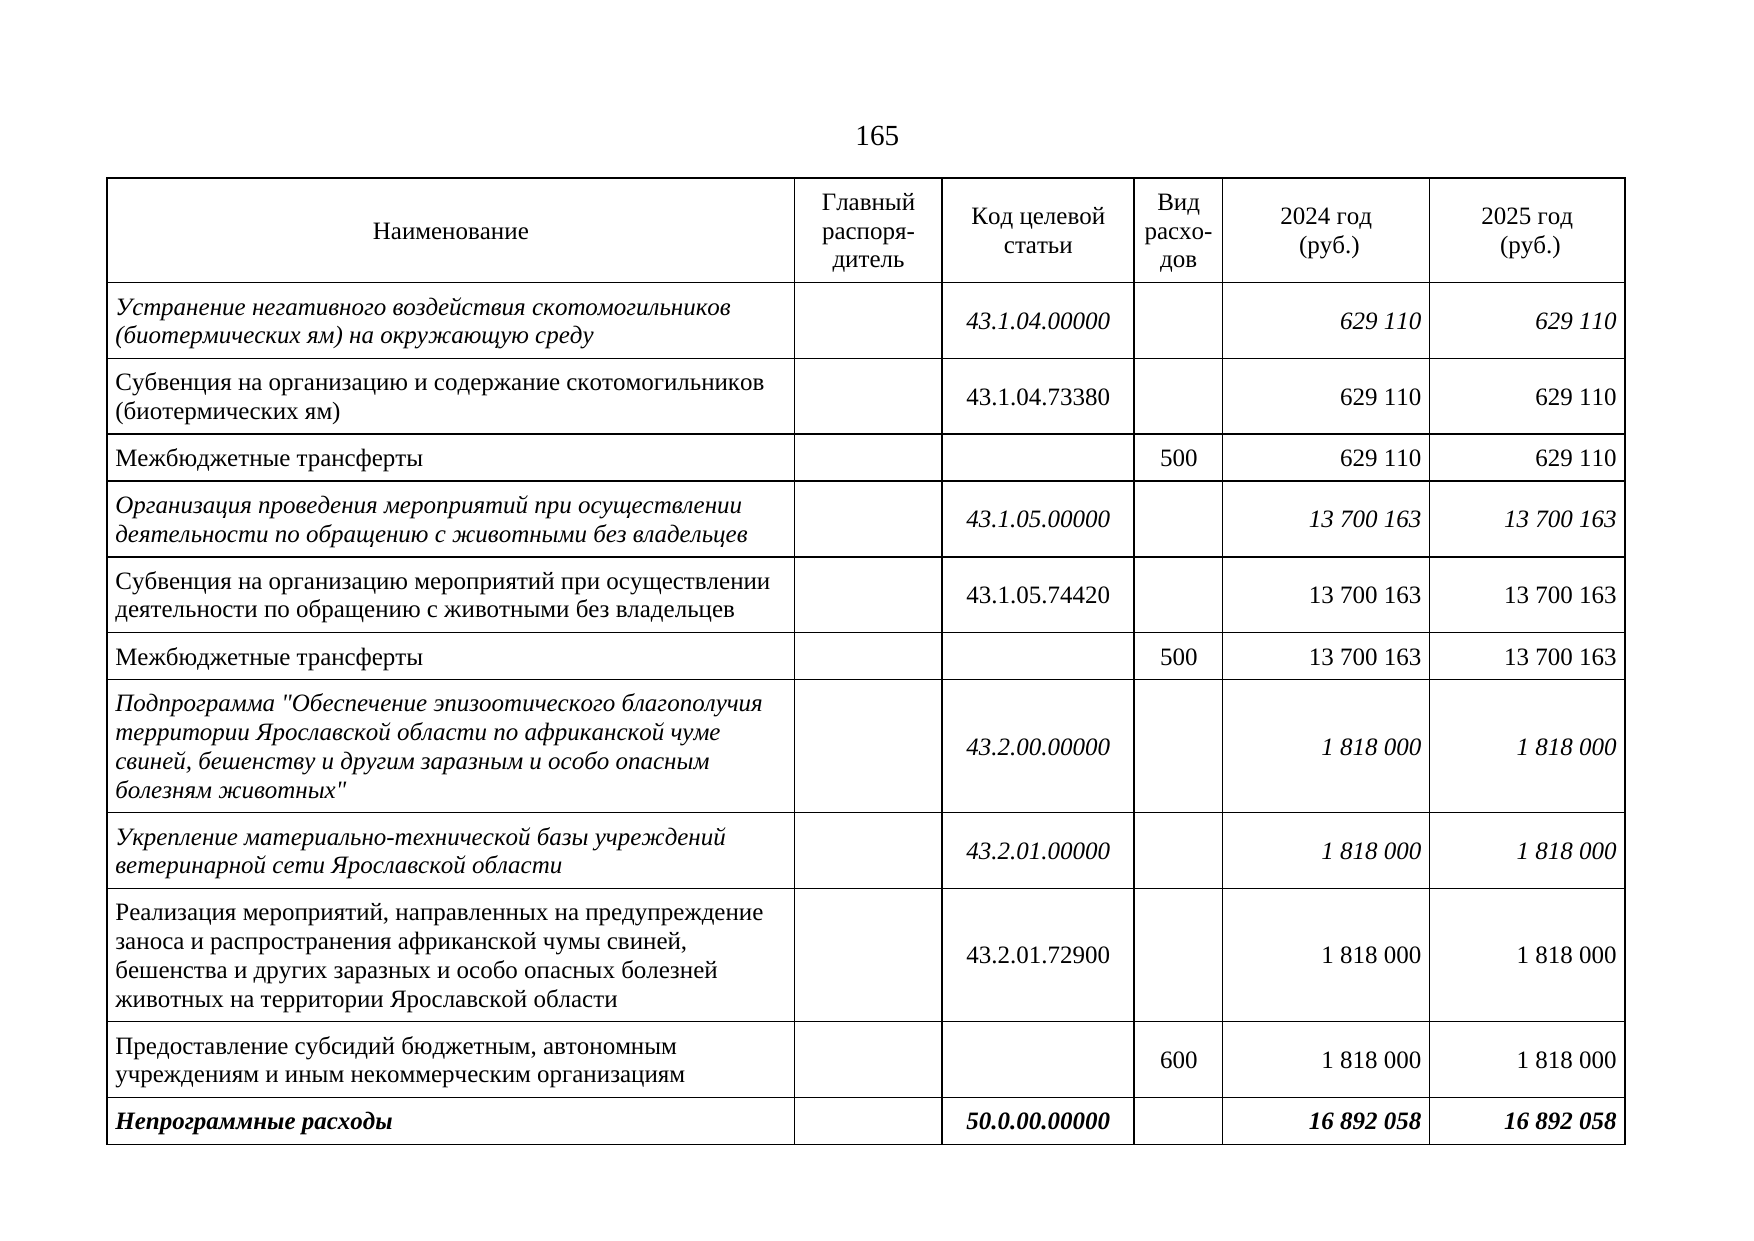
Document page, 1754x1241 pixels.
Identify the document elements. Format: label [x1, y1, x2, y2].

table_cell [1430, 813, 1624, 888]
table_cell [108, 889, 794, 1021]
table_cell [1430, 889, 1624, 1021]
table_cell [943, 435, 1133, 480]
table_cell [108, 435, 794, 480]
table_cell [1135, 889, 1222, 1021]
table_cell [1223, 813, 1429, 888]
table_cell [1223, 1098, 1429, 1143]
table_header [943, 179, 1133, 282]
table_header [1135, 179, 1222, 282]
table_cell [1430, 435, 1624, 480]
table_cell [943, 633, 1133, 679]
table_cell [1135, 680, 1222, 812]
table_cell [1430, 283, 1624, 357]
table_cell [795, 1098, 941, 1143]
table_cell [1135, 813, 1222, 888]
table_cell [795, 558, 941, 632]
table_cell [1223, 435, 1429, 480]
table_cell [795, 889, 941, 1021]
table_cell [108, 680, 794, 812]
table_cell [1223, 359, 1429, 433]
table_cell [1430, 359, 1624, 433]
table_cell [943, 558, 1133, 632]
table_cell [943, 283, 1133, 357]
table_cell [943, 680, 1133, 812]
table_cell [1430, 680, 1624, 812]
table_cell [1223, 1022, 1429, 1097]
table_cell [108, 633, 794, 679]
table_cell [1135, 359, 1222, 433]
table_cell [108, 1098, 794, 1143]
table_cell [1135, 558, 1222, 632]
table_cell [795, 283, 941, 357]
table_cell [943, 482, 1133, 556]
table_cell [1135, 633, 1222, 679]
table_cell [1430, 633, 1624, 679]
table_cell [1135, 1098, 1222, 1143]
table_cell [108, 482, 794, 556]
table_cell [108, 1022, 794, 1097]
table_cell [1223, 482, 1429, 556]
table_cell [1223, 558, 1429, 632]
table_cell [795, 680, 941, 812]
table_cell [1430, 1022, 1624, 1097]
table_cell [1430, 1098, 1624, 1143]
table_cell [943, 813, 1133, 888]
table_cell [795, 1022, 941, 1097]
table_header [108, 179, 794, 282]
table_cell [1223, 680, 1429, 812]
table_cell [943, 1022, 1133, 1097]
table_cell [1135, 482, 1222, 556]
table_header [795, 179, 941, 282]
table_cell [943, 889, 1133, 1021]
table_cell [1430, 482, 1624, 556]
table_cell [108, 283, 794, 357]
table_header [1430, 179, 1624, 282]
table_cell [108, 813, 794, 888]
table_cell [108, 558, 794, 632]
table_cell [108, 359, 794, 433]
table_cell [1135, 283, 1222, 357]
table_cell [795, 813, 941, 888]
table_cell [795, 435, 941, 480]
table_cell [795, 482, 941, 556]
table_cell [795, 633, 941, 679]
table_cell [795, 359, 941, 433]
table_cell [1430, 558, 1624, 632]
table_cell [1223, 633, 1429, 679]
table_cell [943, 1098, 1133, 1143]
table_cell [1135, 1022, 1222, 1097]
table_header [1223, 179, 1429, 282]
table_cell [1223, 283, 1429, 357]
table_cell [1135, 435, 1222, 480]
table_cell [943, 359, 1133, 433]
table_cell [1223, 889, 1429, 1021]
